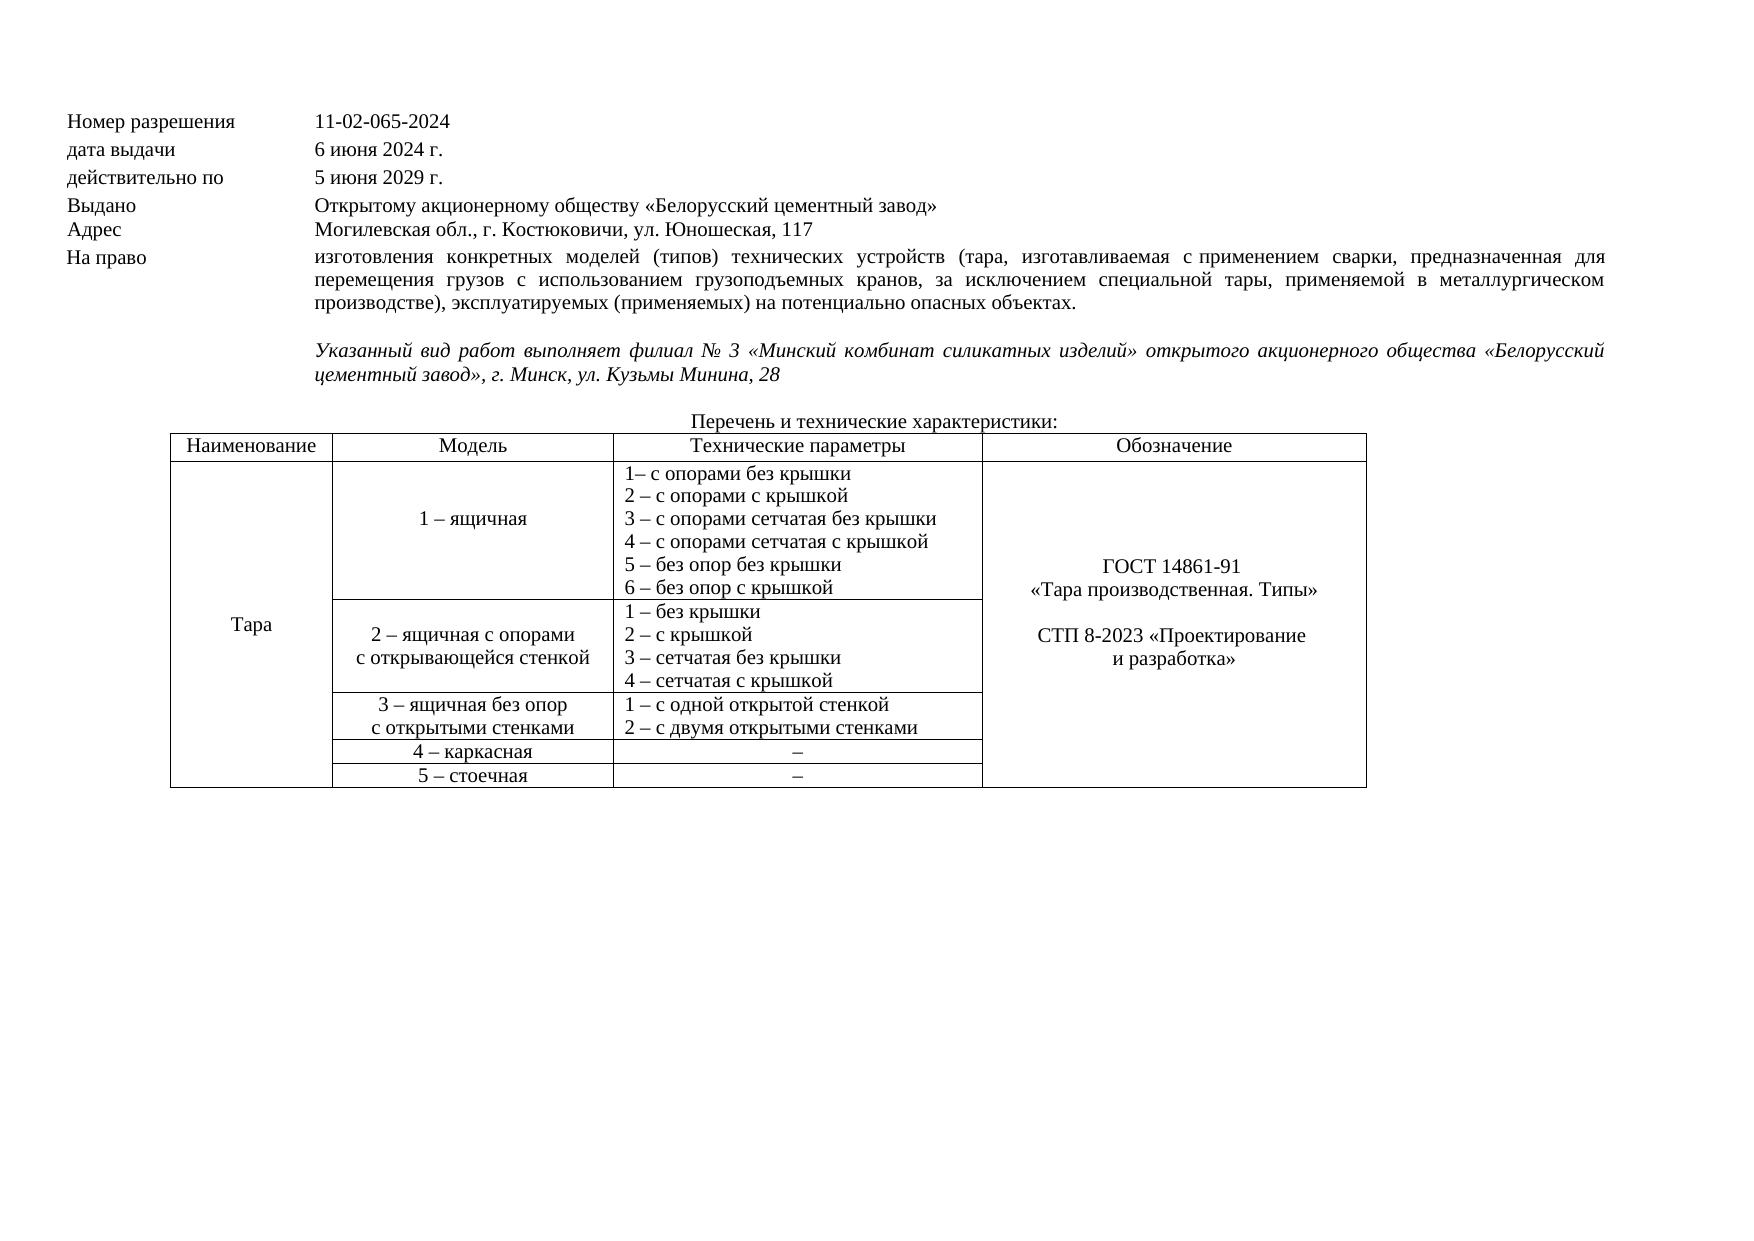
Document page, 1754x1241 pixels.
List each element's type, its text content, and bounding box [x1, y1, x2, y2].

table_cell 2 – ящичная с опорами с открывающейся стенкой [333, 600, 613, 692]
table_cell На право [52, 245, 303, 386]
table_header Модель [333, 434, 613, 461]
table_cell 1 – с одной открытой стенкой 2 – с двумя открытыми стенками [614, 693, 982, 739]
table_cell – [614, 740, 982, 763]
table_cell действительно по . [52, 165, 303, 193]
table_cell Адрес [52, 217, 303, 245]
table_cell Могилевская обл., г. Костюковичи, ул. Юношеская, 117 [303, 217, 1617, 245]
table_cell 5 – стоечная [333, 764, 613, 787]
table_cell Выдано [52, 193, 303, 217]
table_header Номер разрешения [52, 109, 303, 137]
table_cell ГОСТ 14861-91 «Тара производственная. Типы» СТП 8-2023 «Проектирование и разработка» [983, 462, 1366, 787]
table_cell – [614, 764, 982, 787]
table_cell Тара [171, 462, 332, 787]
table_header 11-02-065-2024 [303, 109, 1617, 137]
table_cell дата выдачи [52, 137, 303, 165]
table_cell Открытому акционерному обществу «Белорусский цементный завод» [303, 193, 1617, 217]
table_cell 6 июня 2024 г. [303, 137, 1617, 165]
table_header Наименование [171, 434, 332, 461]
table_cell 3 – ящичная без опор с открытыми стенками [333, 693, 613, 739]
table_cell 1– с опорами без крышки 2 – с опорами с крышкой 3 – с опорами сетчатая без крышки 4 – с опорами сетчатая с крышкой 5 – без опор без крышки 6 – без опор с крышкой [614, 462, 982, 599]
text Перечень и технические характеристики: [37, 410, 1711, 433]
table_cell 1 – ящичная [333, 462, 613, 599]
table_header Технические параметры [614, 434, 982, 461]
table_cell 4 – каркасная [333, 740, 613, 763]
table_header Обозначение [983, 434, 1366, 461]
table_cell изготовления конкретных моделей (типов) технических устройств (тара, изготавливаемая с применением сварки, предназначенная для перемещения грузов с использованием грузоподъемных кранов, за исключением специальной тары, применяемой в металлургическом производстве), эксплуатируемых (применяемых) на потенциально опасных объектах. Указанный вид работ выполняет филиал № 3 «Минский комбинат силикатных изделий» открытого акционерного общества «Белорусский цементный завод», г. Минск, ул. Кузьмы Минина, 28 [303, 245, 1617, 386]
table_cell 1 – без крышки 2 – с крышкой 3 – сетчатая без крышки 4 – сетчатая с крышкой [614, 600, 982, 692]
table_cell 5 июня 2029 г. [303, 165, 1617, 193]
